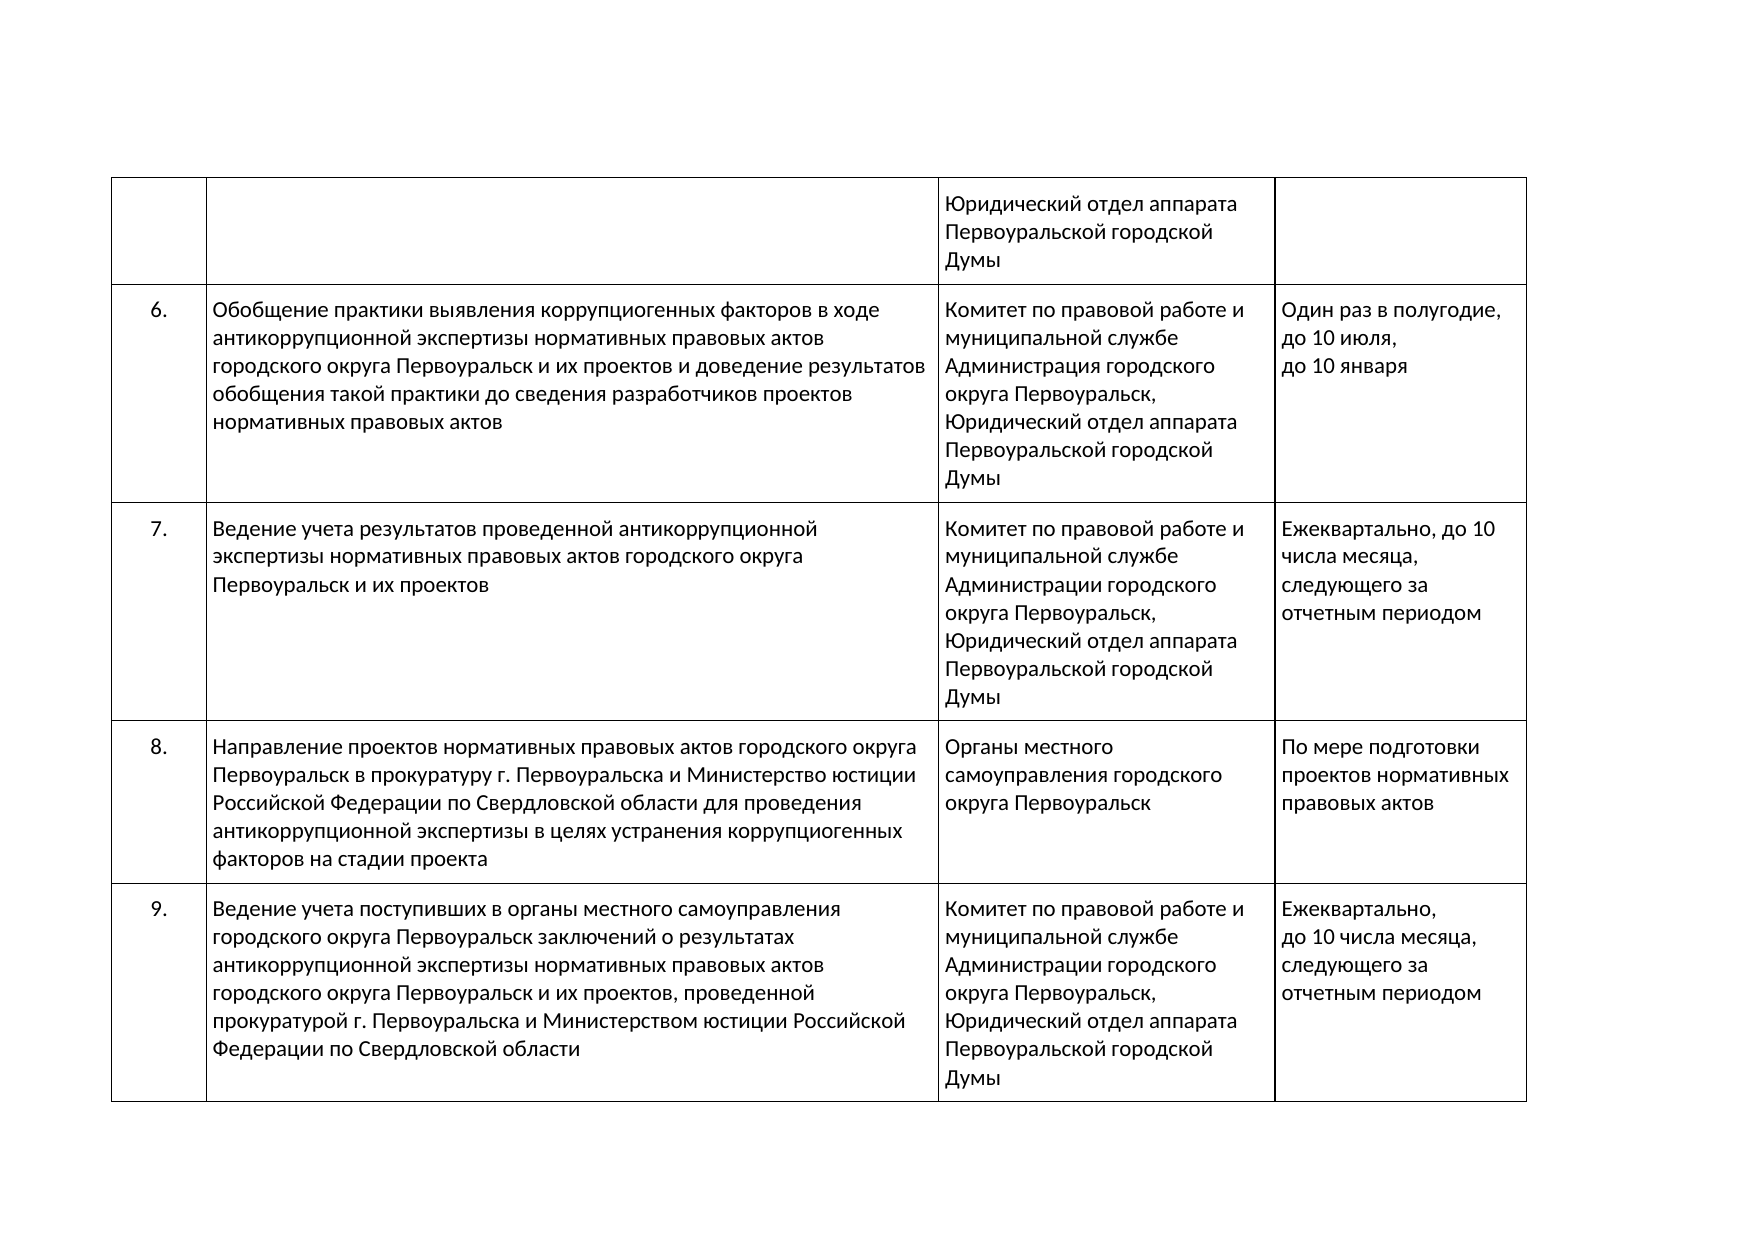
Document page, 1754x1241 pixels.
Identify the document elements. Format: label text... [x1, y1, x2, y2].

table_cell 8. [112, 721, 206, 883]
table_cell 6. [112, 285, 206, 502]
table_cell Направление проектов нормативных правовых актов городского округа Первоуральск в прокуратуру г. Первоуральска и Министерство юстиции Российской Федерации по Свердловской области для проведения антикоррупционной экспертизы в целях устранения коррупциогенных факторов на стадии проекта [207, 721, 938, 883]
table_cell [939, 178, 1274, 283]
table_cell Ведение учета результатов проведенной антикоррупционной экспертизы нормативных правовых актов городского округа Первоуральск и их проектов [207, 503, 938, 720]
table_cell По мере подготовки проектов нормативных правовых актов [1276, 721, 1526, 883]
table_cell Обобщение практики выявления коррупциогенных факторов в ходе антикоррупционной экспертизы нормативных правовых актов городского округа Первоуральск и их проектов и доведение результатов обобщения такой практики до сведения разработчиков проектов нормативных правовых актов [207, 285, 938, 502]
table_cell Ежеквартально, до 10 числа месяца, следующего за отчетным периодом [1276, 503, 1526, 720]
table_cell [207, 178, 938, 283]
table_cell Комитет по правовой работе и муниципальной службе Администрации городского округа Первоуральск, Юридический отдел аппарата Первоуральской городской Думы [939, 884, 1274, 1101]
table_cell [1276, 178, 1526, 283]
table_cell Один раз в полугодие, до 10 июля, до 10 января [1276, 285, 1526, 502]
table_cell Ведение учета поступивших в органы местного самоуправления городского округа Первоуральск заключений о результатах антикоррупционной экспертизы нормативных правовых актов городского округа Первоуральск и их проектов, проведенной прокуратурой г. Первоуральска и Министерством юстиции Российской Федерации по Свердловской области [207, 884, 938, 1101]
table_cell 5. [112, 178, 206, 283]
table_cell Ежеквартально, до 10 числа месяца, следующего за отчетным периодом [1276, 884, 1526, 1101]
table_cell Органы местного самоуправления городского округа Первоуральск [939, 721, 1274, 883]
table_cell Комитет по правовой работе и муниципальной службе Администрации городского округа Первоуральск, Юридический отдел аппарата Первоуральской городской Думы [939, 503, 1274, 720]
table_cell 9. [112, 884, 206, 1101]
table_cell 7. [112, 503, 206, 720]
